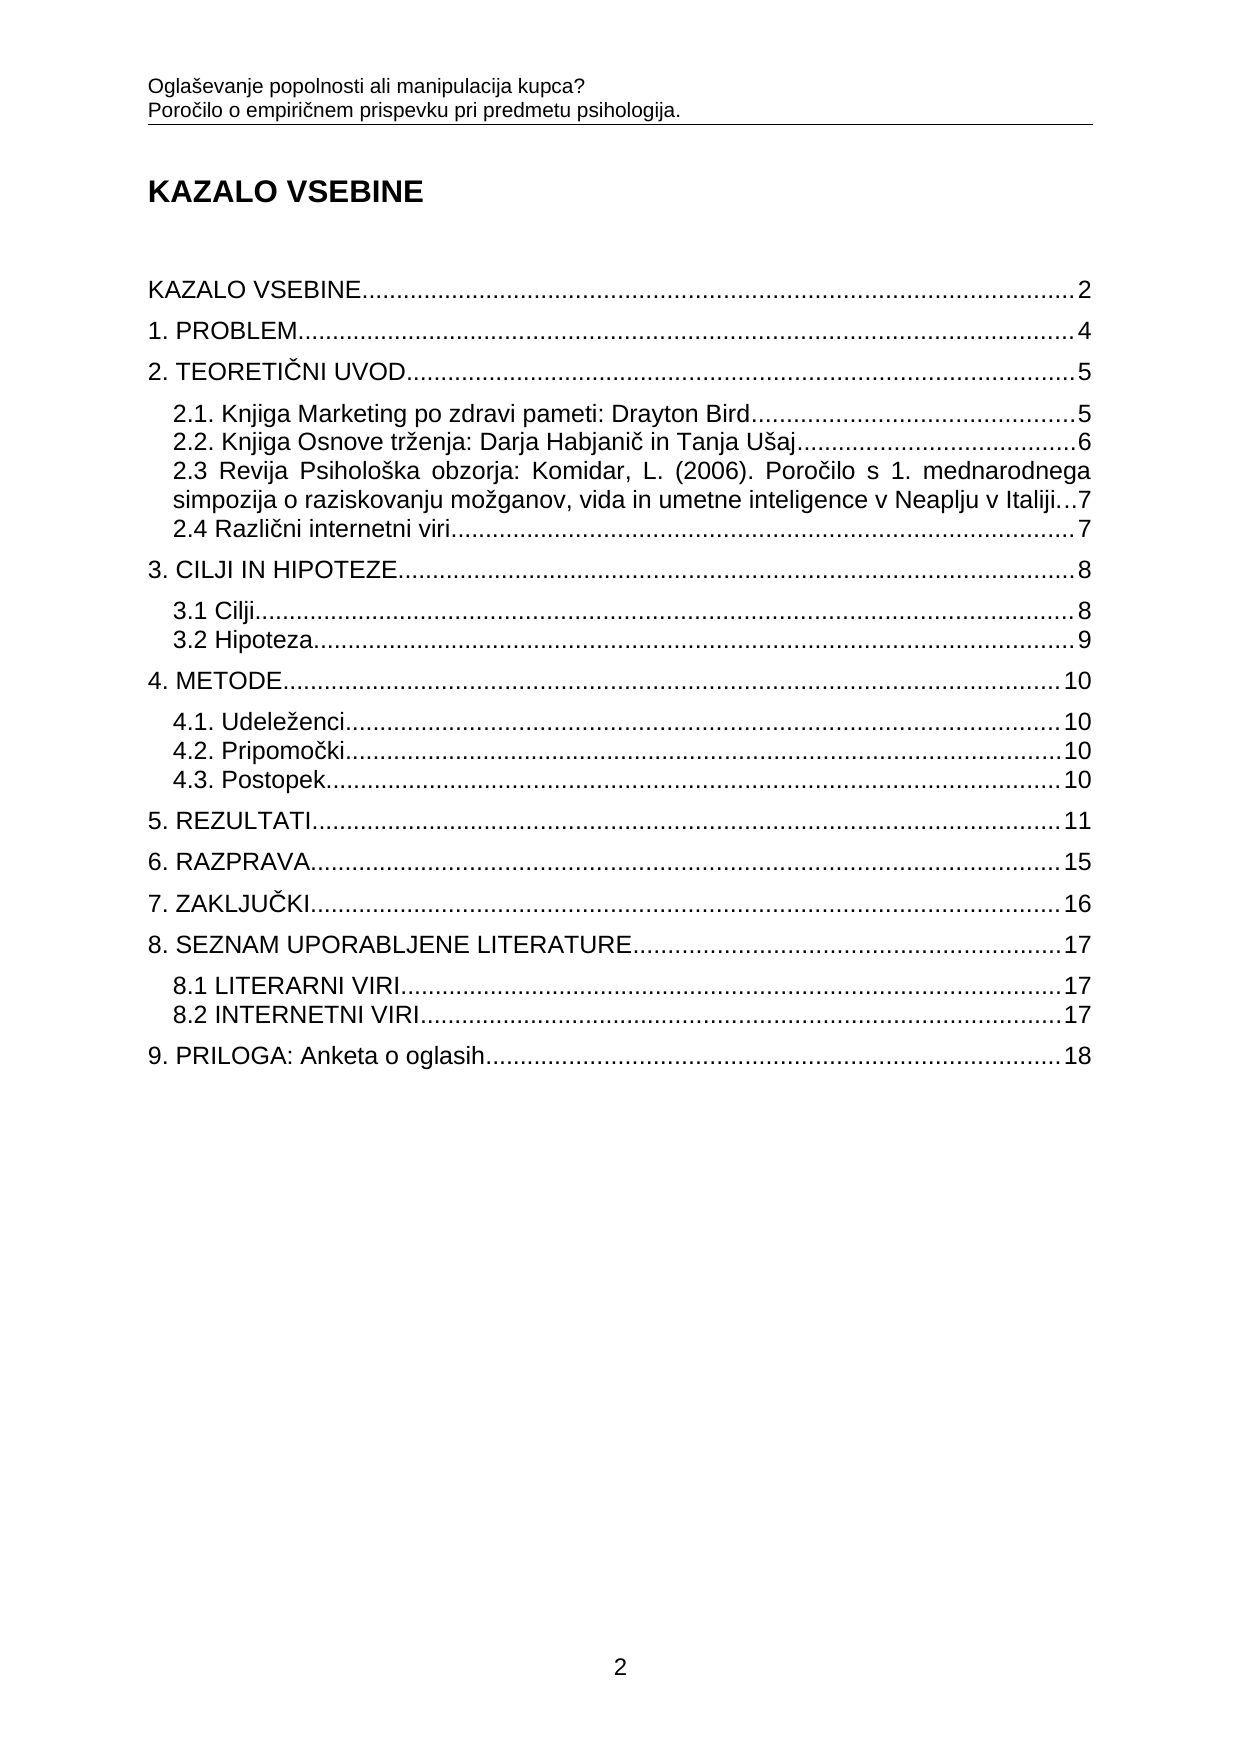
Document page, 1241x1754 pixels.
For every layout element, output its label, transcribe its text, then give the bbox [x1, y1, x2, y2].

text 8.1 LITERARNI VIRI 17 [173, 971, 1093, 1000]
text 3.2 Hipoteza 9 [173, 625, 1093, 653]
text 2.2. Knjiga Osnove trženja: Darja Habjanič in Tanja Ušaj 6 [173, 427, 1093, 456]
text 2.3 Revija Psihološka obzorja: Komidar, L. (2006). Poročilo s 1. mednarodnega simpozija o raziskovanju možganov, vida in umetne inteligence v Neaplju v Italiji. 7 [173, 456, 1093, 513]
text 3.1 Cilji 8 [173, 596, 1093, 625]
text 8.2 INTERNETNI VIRI 17 [173, 1000, 1093, 1028]
text 1. PROBLEM 4 [148, 316, 1093, 345]
text 4.3. Postopek 10 [173, 765, 1093, 793]
text 2. TEORETIČNI UVOD 5 [148, 357, 1093, 386]
text 4. METODE 10 [148, 666, 1093, 695]
text 9. PRILOGA: Anketa o oglasih 18 [148, 1041, 1093, 1070]
text 4.2. Pripomočki 10 [173, 736, 1093, 765]
text 8. SEZNAM UPORABLJENE LITERATURE 17 [148, 930, 1093, 958]
text 5. REZULTATI 11 [148, 806, 1093, 835]
text 7. ZAKLJUČKI 16 [148, 888, 1093, 917]
text 2.1. Knjiga Marketing po zdravi pameti: Drayton Bird 5 [173, 398, 1093, 427]
subtitle KAZALO VSEBINE [148, 173, 1093, 208]
text 2.4 Različni internetni viri 7 [173, 513, 1093, 542]
text KAZALO VSEBINE 2 [148, 275, 1093, 303]
text 6. RAZPRAVA 15 [148, 847, 1093, 876]
text 3. CILJI IN HIPOTEZE 8 [148, 555, 1093, 583]
text 4.1. Udeleženci 10 [173, 707, 1093, 736]
